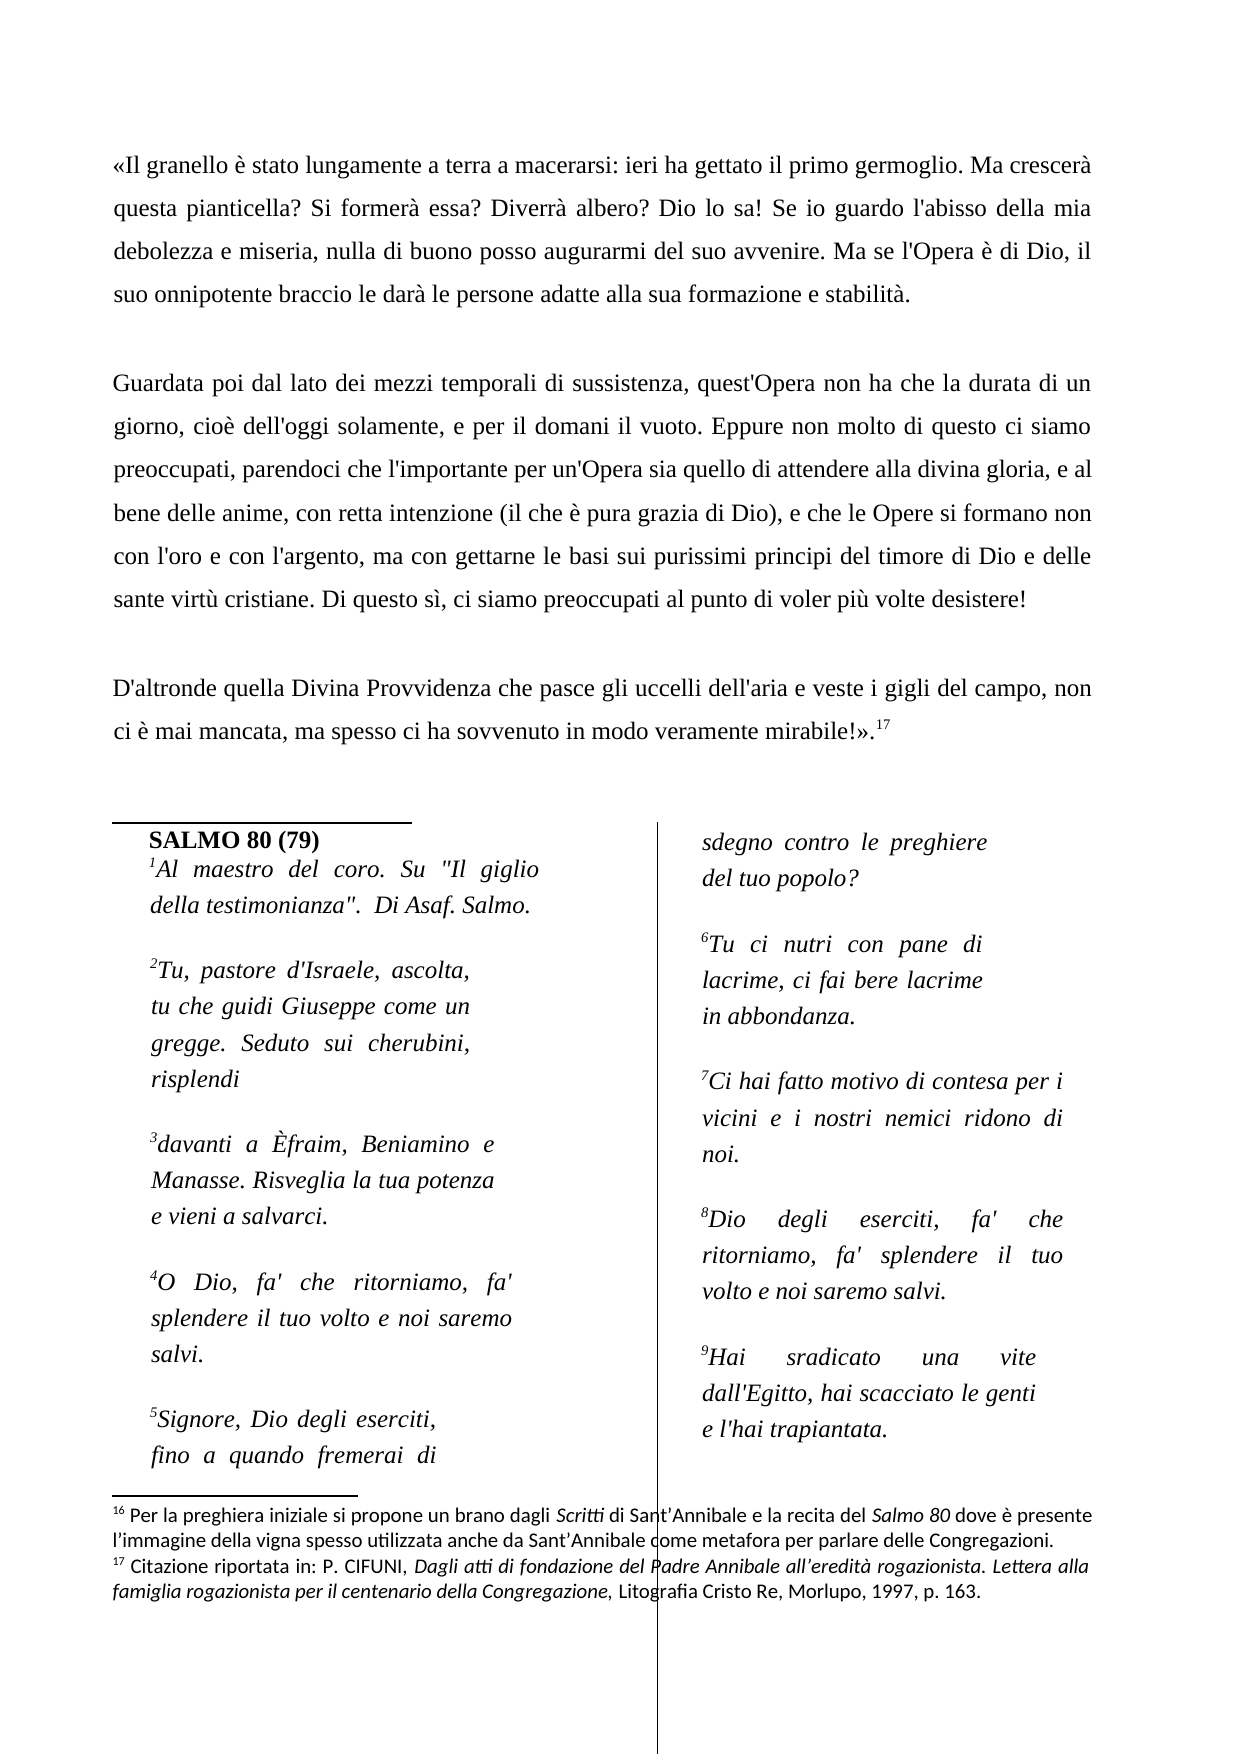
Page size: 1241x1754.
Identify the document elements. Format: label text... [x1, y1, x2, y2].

text D'altronde quella Divina Provvidenza che pasce gli uccelli dell'aria e veste i gigli del campo, non ci è mai mancata, ma spesso ci ha sovvenuto in modo veramente mirabile!». [112, 673, 1093, 744]
text 2Tu, pastore d'Israele, ascolta, tu che guidi Giuseppe come un gregge. Seduto sui cherubini, risplendi [150, 955, 472, 1092]
text 5Signore, Dio degli eserciti, fino a quando fremerai di sdegno contro le preghiere del tuo popolo? [701, 827, 990, 892]
text 9Hai sradicato una vite dall'Egitto, hai scacciato le genti e l'hai trapiantata. [701, 1342, 1038, 1443]
text 3davanti a Èfraim, Beniamino e Manasse. Risveglia la tua potenza e vieni a salvarci. [150, 1129, 497, 1230]
text Guardata poi dal lato dei mezzi temporali di sussistenza, quest'Opera non ha che la durata di un giorno, cioè dell'oggi solamente, e per il domani il vuoto. Eppure non molto di questo ci siamo preoccupati, parendoci che l'importante per un'Opera sia quello di attendere alla divina gloria, e al bene delle anime, con retta intenzione (il che è pura grazia di Dio), e che le Opere si formano non con l'oro e con l'argento, ma con gettarne le basi sui purissimi principi del timore di Dio e delle sante virtù cristiane. Di questo sì, ci siamo preoccupati al punto di voler più volte desistere! [112, 368, 1093, 613]
text 5Signore, Dio degli eserciti, fino a quando fremerai di sdegno contro le preghiere del tuo popolo? [150, 1404, 439, 1469]
text 4O Dio, fa' che ritorniamo, fa' splendere il tuo volto e noi saremo salvi. [150, 1267, 514, 1368]
text 6Tu ci nutri con pane di lacrime, ci fai bere lacrime in abbondanza. [701, 929, 985, 1030]
text SALMO 80 (79) [149, 827, 542, 854]
text 8Dio degli eserciti, fa' che ritorniamo, fa' splendere il tuo volto e noi saremo salvi. [701, 1204, 1066, 1305]
text «Il granello è stato lungamente a terra a macerarsi: ieri ha gettato il primo germoglio. Ma crescerà questa pianticella? Si formerà essa? Diverrà albero? Dio lo sa! Se io guardo l'abisso della mia debolezza e miseria, nulla di buono posso augurarmi del suo avvenire. Ma se l'Opera è di Dio, il suo onnipotente braccio le darà le persone adatte alla sua formazione e stabilità. [112, 150, 1093, 308]
text 7Ci hai fatto motivo di contesa per i vicini e i nostri nemici ridono di noi. [701, 1066, 1066, 1167]
text 1Al maestro del coro. Su "Il giglio della testimonianza". Di Asaf. Salmo. [149, 854, 542, 919]
